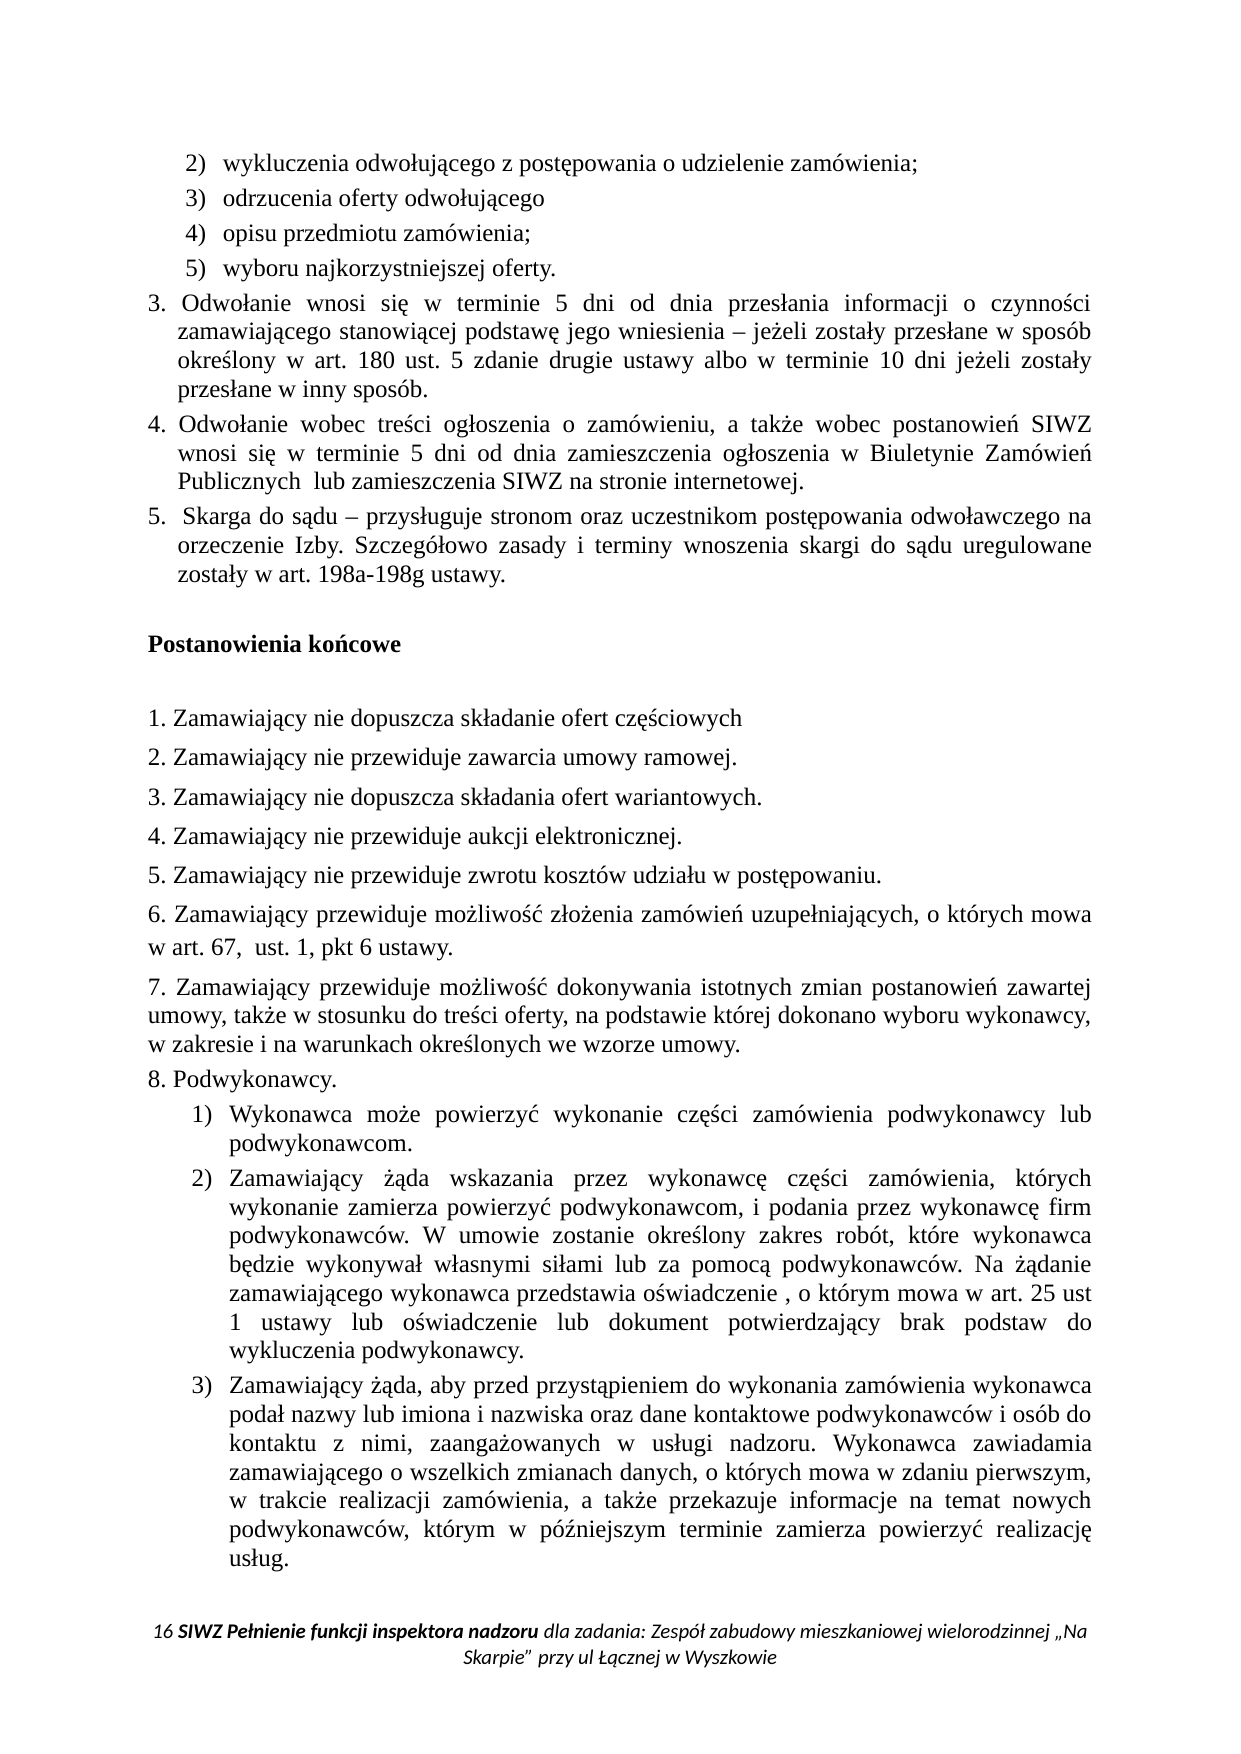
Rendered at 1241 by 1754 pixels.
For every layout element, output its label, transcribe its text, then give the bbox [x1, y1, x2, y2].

text 4. Zamawiający nie przewiduje aukcji elektronicznej. [148, 821, 1093, 850]
list wyboru najkorzystniejszej oferty. [185, 253, 1093, 281]
text 2. Zamawiający nie przewiduje zawarcia umowy ramowej. [148, 742, 1093, 771]
list Zamawiający żąda, aby przed przystąpieniem do wykonania zamówienia wykonawca podał nazwy lub imiona i nazwiska oraz dane kontaktowe podwykonawców i osób do kontaktu z nimi, zaangażowanych w usługi nadzoru. Wykonawca zawiadamia zamawiającego o wszelkich zmianach danych, o których mowa w zdaniu pierwszym, w trakcie realizacji zamówienia, a także przekazuje informacje na temat nowych podwykonawców, którym w późniejszym terminie zamierza powierzyć realizację usług. [191, 1371, 1093, 1572]
text 5. Skarga do sądu – przysługuje stronom oraz uczestnikom postępowania odwoławczego na orzeczenie Izby. Szczegółowo zasady i terminy wnoszenia skargi do sądu uregulowane zostały w art. 198a-198g ustawy. [148, 501, 1093, 588]
text 3. Odwołanie wnosi się w terminie 5 dni od dnia przesłania informacji o czynności zamawiającego stanowiącej podstawę jego wniesienia – jeżeli zostały przesłane w sposób określony w art. 180 ust. 5 zdanie drugie ustawy albo w terminie 10 dni jeżeli zostały przesłane w inny sposób. [148, 288, 1093, 403]
list wykluczenia odwołującego z postępowania o udzielenie zamówienia; [185, 148, 1093, 176]
list odrzucenia oferty odwołującego [185, 183, 1093, 211]
list opisu przedmiotu zamówienia; [185, 218, 1093, 246]
text 3. Zamawiający nie dopuszcza składania ofert wariantowych. [148, 782, 1093, 810]
text 7. Zamawiający przewiduje możliwość dokonywania istotnych zmian postanowień zawartej umowy, także w stosunku do treści oferty, na podstawie której dokonano wyboru wykonawcy, w zakresie i na warunkach określonych we wzorze umowy. [148, 972, 1093, 1058]
list Zamawiający żąda wskazania przez wykonawcę części zamówienia, których wykonanie zamierza powierzyć podwykonawcom, i podania przez wykonawcę firm podwykonawców. W umowie zostanie określony zakres robót, które wykonawca będzie wykonywał własnymi siłami lub za pomocą podwykonawców. Na żądanie zamawiającego wykonawca przedstawia oświadczenie , o którym mowa w art. 25 ust 1 ustawy lub oświadczenie lub dokument potwierdzający brak podstaw do wykluczenia podwykonawcy. [191, 1163, 1093, 1364]
list Wykonawca może powierzyć wykonanie części zamówienia podwykonawcy lub podwykonawcom. [191, 1099, 1093, 1157]
text 1. Zamawiający nie dopuszcza składanie ofert częściowych [148, 703, 1093, 732]
text 5. Zamawiający nie przewiduje zwrotu kosztów udziału w postępowaniu. [148, 860, 1093, 889]
text 4. Odwołanie wobec treści ogłoszenia o zamówieniu, a także wobec postanowień SIWZ wnosi się w terminie 5 dni od dnia zamieszczenia ogłoszenia w Biuletynie Zamówień Publicznych lub zamieszczenia SIWZ na stronie internetowej. [148, 409, 1093, 495]
text Postanowienia końcowe [148, 629, 1093, 658]
text 8. Podwykonawcy. [148, 1064, 1093, 1093]
text 6. Zamawiający przewiduje możliwość złożenia zamówień uzupełniających, o których mowa w art. 67, ust. 1, pkt 6 ustawy. [148, 899, 1093, 961]
